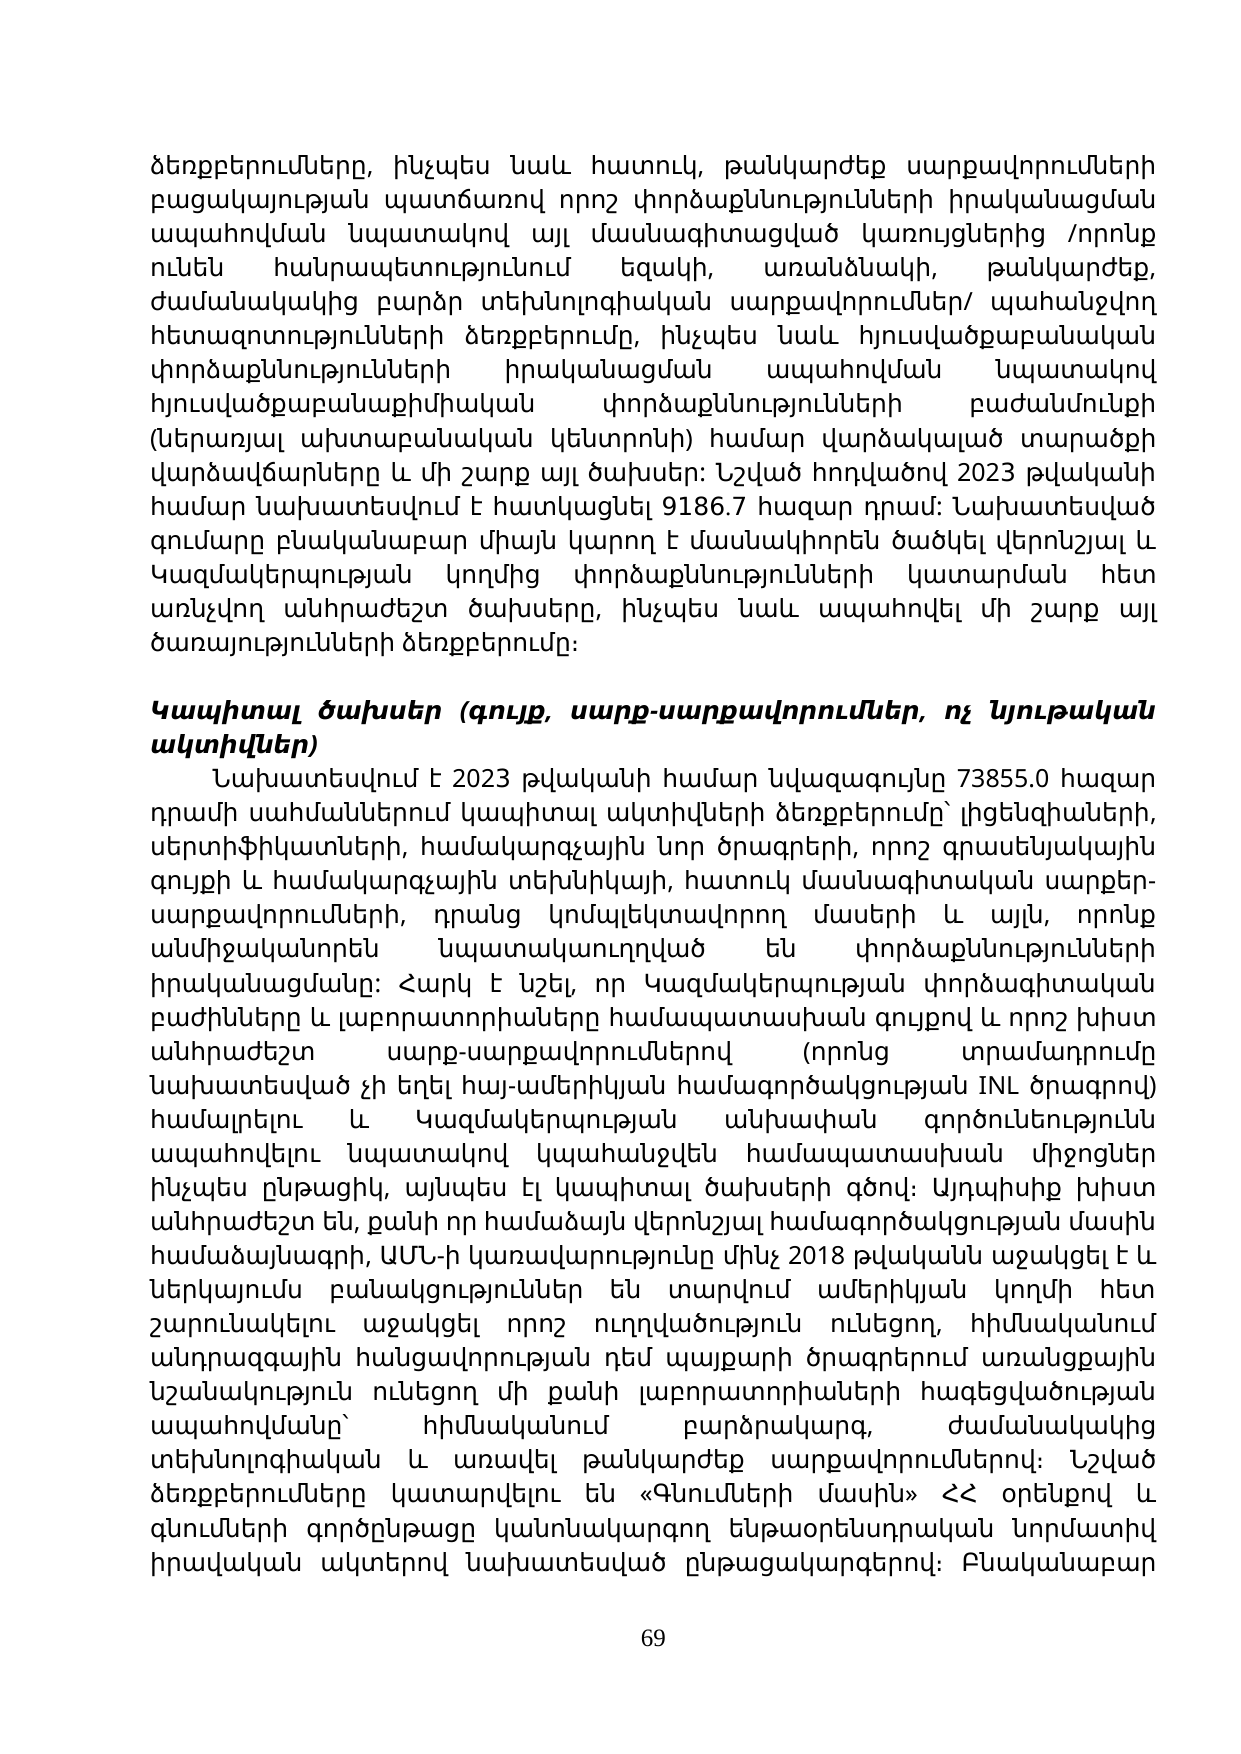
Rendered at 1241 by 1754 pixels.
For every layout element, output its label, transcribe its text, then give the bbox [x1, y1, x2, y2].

text Կապիտալ ծախսեր (գույք, սարք-սարքավորումներ, ոչ նյութական ակտիվներ) [150, 693, 1156, 761]
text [150, 761, 1156, 1578]
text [150, 148, 1156, 659]
